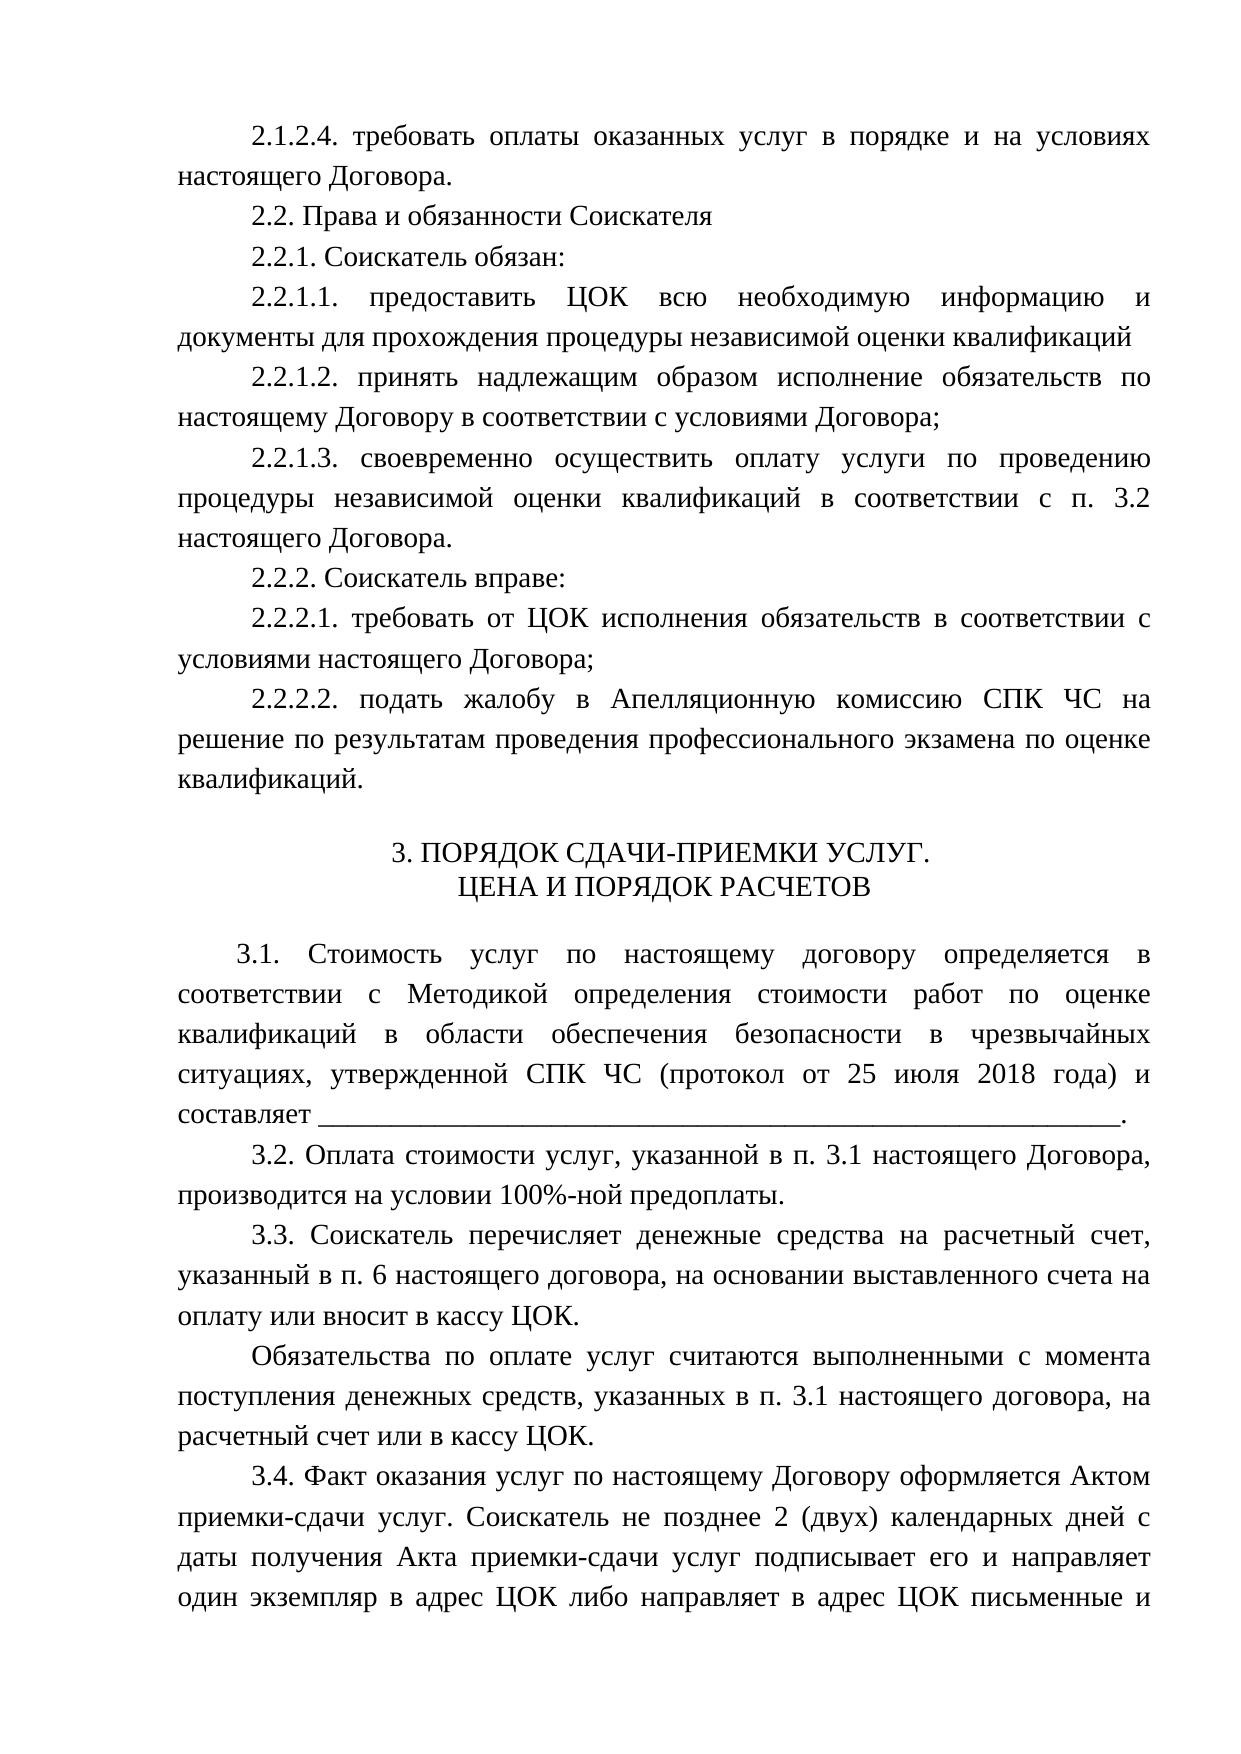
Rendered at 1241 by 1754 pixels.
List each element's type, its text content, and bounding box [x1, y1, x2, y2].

text 2.2.1.3. своевременно осуществить оплату услуги по проведению процедуры независимой оценки квалификаций в соответствии с п. 3.2 настоящего Договора. [177, 440, 1152, 554]
text 2.2.2.2. подать жалобу в Апелляционную комиссию СПК ЧС на решение по результатам проведения профессионального экзамена по оценке квалификаций. [177, 681, 1152, 795]
text Обязательства по оплате услуг считаются выполненными с момента поступления денежных средств, указанных в п. 3.1 настоящего договора, на расчетный счет или в кассу ЦОК. [177, 1338, 1152, 1452]
text 2.2.1. Соискатель обязан: [177, 239, 1152, 272]
text 2.2.1.2. принять надлежащим образом исполнение обязательств по настоящему Договору в соответствии с условиями Договора; [177, 359, 1152, 433]
text 3.2. Оплата стоимости услуг, указанной в п. 3.1 настоящего Договора, производится на условии 100%-ной предоплаты. [177, 1137, 1152, 1211]
text 3.1. Стоимость услуг по настоящему договору определяется в соответствии с Методикой определения стоимости работ по оценке квалификаций в области обеспечения безопасности в чрезвычайных ситуациях, утвержденной СПК ЧС (протокол от 25 июля 2018 года) и составляет _______________________________________________________. [177, 936, 1152, 1130]
text 2.2.2. Соискатель вправе: [177, 560, 1152, 594]
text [177, 1458, 1152, 1613]
text 2.2.2.1. требовать от ЦОК исполнения обязательств в соответствии с условиями настоящего Договора; [177, 601, 1152, 674]
text 2.2.1.1. предоставить ЦОК всю необходимую информацию и документы для прохождения процедуры независимой оценки квалификаций [177, 279, 1152, 353]
text 2.2. Права и обязанности Соискателя [177, 198, 1152, 232]
text 3.3. Соискатель перечисляет денежные средства на расчетный счет, указанный в п. 6 настоящего договора, на основании выставленного счета на оплату или вносит в кассу ЦОК. [177, 1217, 1152, 1331]
text 3. ПОРЯДОК СДАЧИ-ПРИЕМКИ УСЛУГ. ЦЕНА И ПОРЯДОК РАСЧЕТОВ [177, 835, 1152, 902]
text 2.1.2.4. требовать оплаты оказанных услуг в порядке и на условиях настоящего Договора. [177, 118, 1152, 192]
